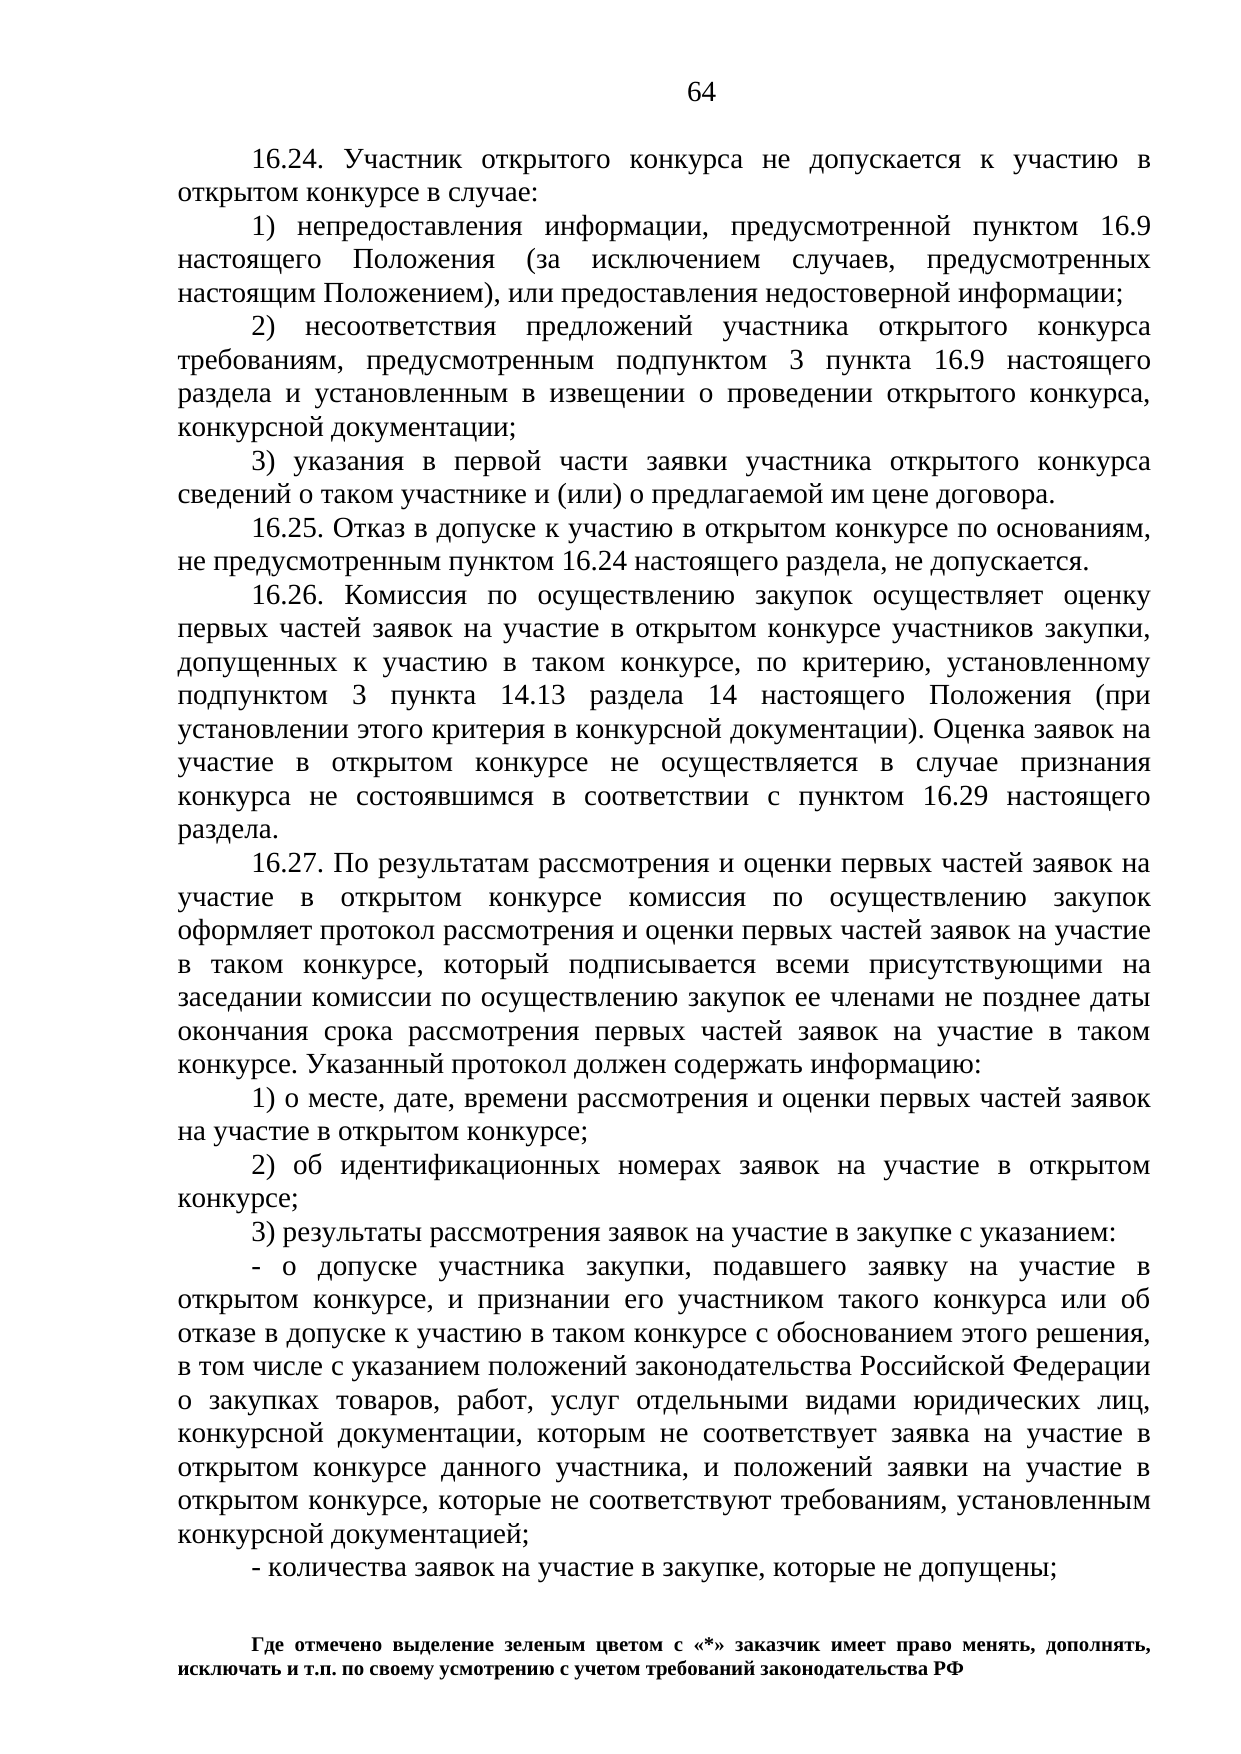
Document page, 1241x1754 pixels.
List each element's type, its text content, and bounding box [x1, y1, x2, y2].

text 16.24. Участник открытого конкурса не допускается к участию в открытом конкурсе в случае: [177, 141, 1152, 208]
text 3) результаты рассмотрения заявок на участие в закупке с указанием: [177, 1214, 1152, 1248]
text - о допуске участника закупки, подавшего заявку на участие в открытом конкурсе, и признании его участником такого конкурса или об отказе в допуске к участию в таком конкурсе с обоснованием этого решения, в том числе с указанием положений законодательства Российской Федерации о закупках товаров, работ, услуг отдельными видами юридических лиц, конкурсной документации, которым не соответствует заявка на участие в открытом конкурсе данного участника, и положений заявки на участие в открытом конкурсе, которые не соответствуют требованиям, установленным конкурсной документацией; [177, 1248, 1152, 1549]
text - количества заявок на участие в закупке, которые не допущены; [177, 1549, 1152, 1583]
text 16.27. По результатам рассмотрения и оценки первых частей заявок на участие в открытом конкурсе комиссия по осуществлению закупок оформляет протокол рассмотрения и оценки первых частей заявок на участие в таком конкурсе, который подписывается всеми присутствующими на заседании комиссии по осуществлению закупок ее членами не позднее даты окончания срока рассмотрения первых частей заявок на участие в таком конкурсе. Указанный протокол должен содержать информацию: [177, 845, 1152, 1080]
text 1) непредоставления информации, предусмотренной пунктом 16.9 настоящего Положения (за исключением случаев, предусмотренных настоящим Положением), или предоставления недостоверной информации; [177, 208, 1152, 308]
text 3) указания в первой части заявки участника открытого конкурса сведений о таком участнике и (или) о предлагаемой им цене договора. [177, 443, 1152, 510]
text 2) несоответствия предложений участника открытого конкурса требованиям, предусмотренным подпунктом 3 пункта 16.9 настоящего раздела и установленным в извещении о проведении открытого конкурса, конкурсной документации; [177, 308, 1152, 443]
text 2) об идентификационных номерах заявок на участие в открытом конкурсе; [177, 1147, 1152, 1214]
text 16.25. Отказ в допуске к участию в открытом конкурсе по основаниям, не предусмотренным пунктом 16.24 настоящего раздела, не допускается. [177, 510, 1152, 577]
text 16.26. Комиссия по осуществлению закупок осуществляет оценку первых частей заявок на участие в открытом конкурсе участников закупки, допущенных к участию в таком конкурсе, по критерию, установленному подпунктом 3 пункта 14.13 раздела 14 настоящего Положения (при установлении этого критерия в конкурсной документации). Оценка заявок на участие в открытом конкурсе не осуществляется в случае признания конкурса не состоявшимся в соответствии с пунктом 16.29 настоящего раздела. [177, 577, 1152, 845]
text 1) о месте, дате, времени рассмотрения и оценки первых частей заявок на участие в открытом конкурсе; [177, 1080, 1152, 1147]
